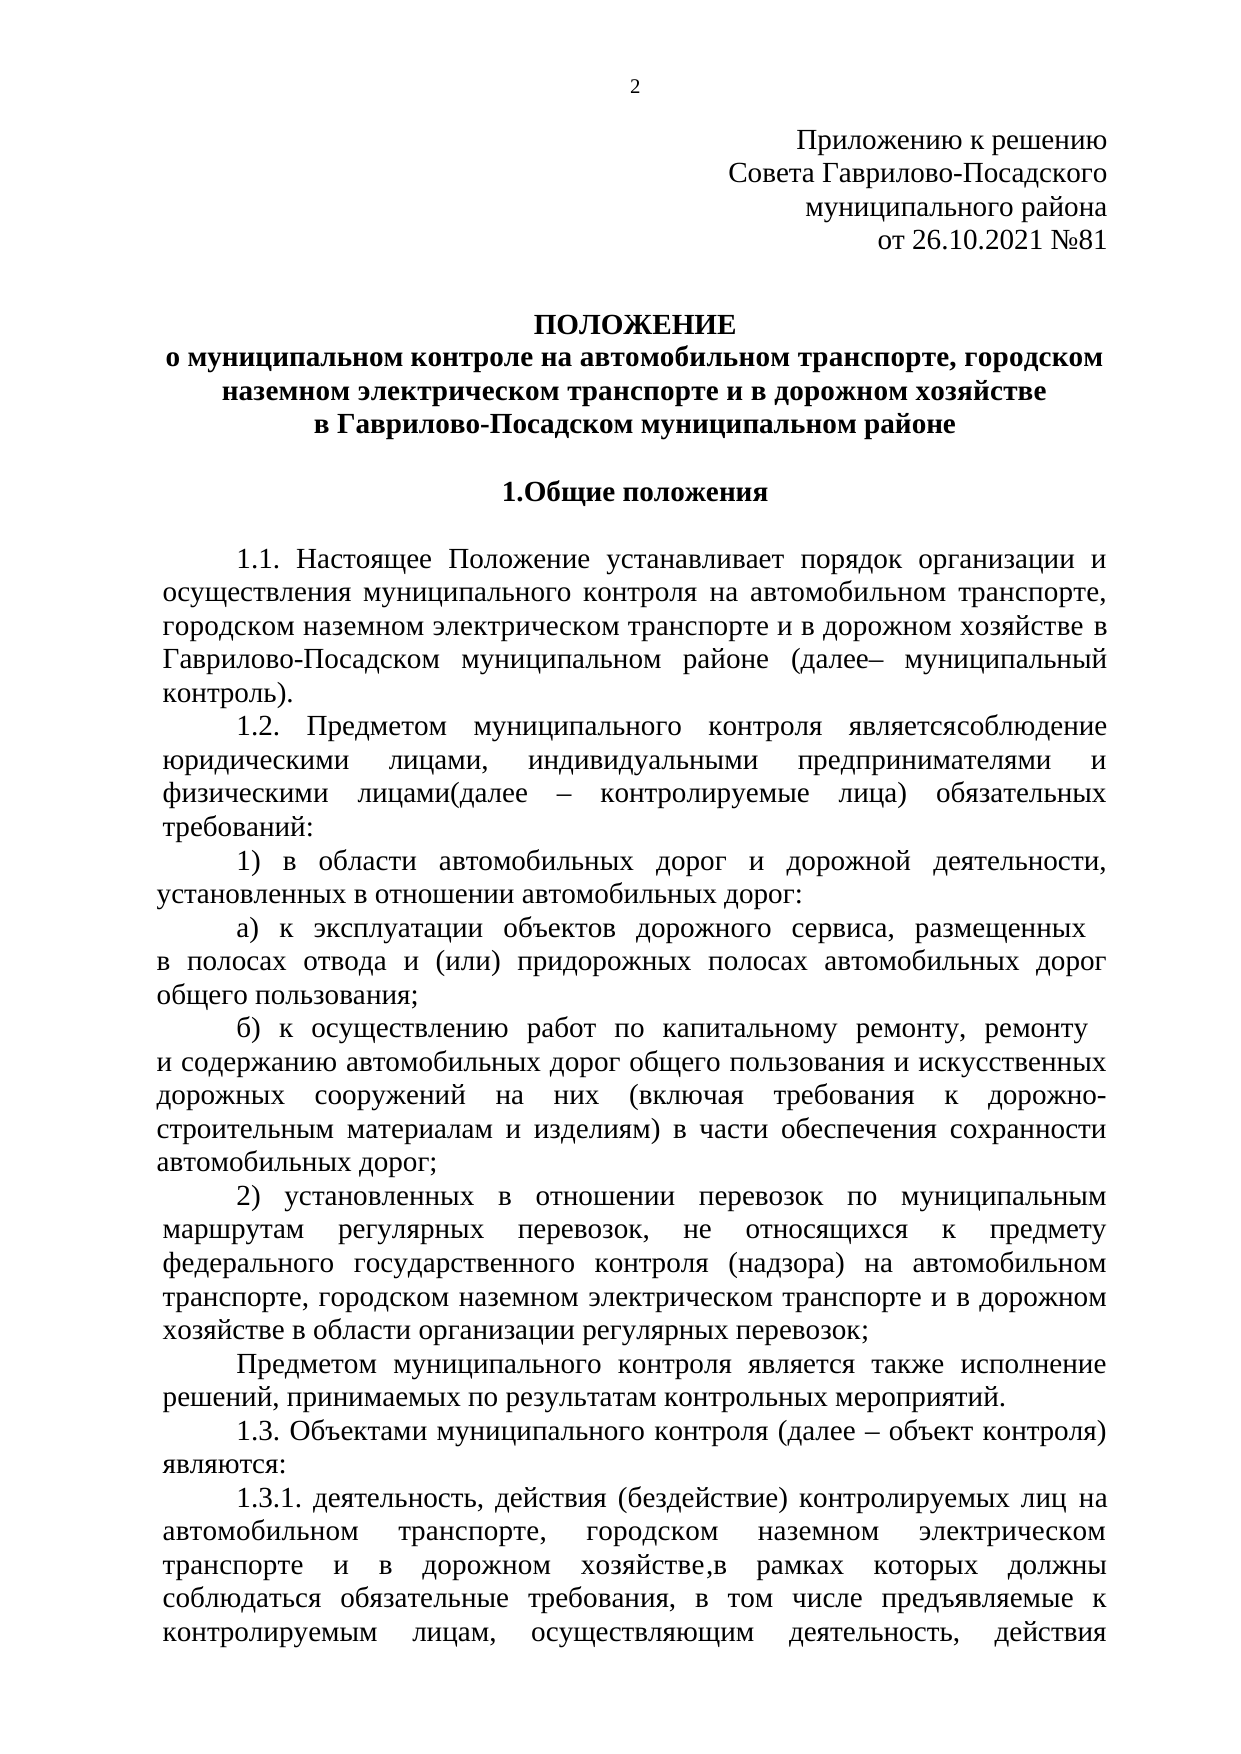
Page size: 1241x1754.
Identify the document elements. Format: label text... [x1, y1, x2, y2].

text 2) установленных в отношении перевозок по муниципальным маршрутам регулярных перевозок, не относящихся к предмету федерального государственного контроля (надзора) на автомобильном транспорте, городском наземном электрическом транспорте и в дорожном хозяйстве в области организации регулярных перевозок; [162, 1178, 1107, 1346]
text от 26.10.2021 №81 [694, 222, 1107, 256]
list 1.3. Объектами муниципального контроля (далее – объект контроля) являются: [162, 1413, 1107, 1480]
text о муниципальном контроле на автомобильном транспорте, городском наземном электрическом транспорте и в дорожном хозяйстве [162, 339, 1107, 407]
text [162, 1480, 1107, 1648]
text б) к осуществлению работ по капитальному ремонту, ремонту и содержанию автомобильных дорог общего пользования и искусственных дорожных сооружений на них (включая требования к дорожно-строительным материалам и изделиям) в части обеспечения сохранности автомобильных дорог; [156, 1010, 1107, 1178]
text Приложению к решению [694, 122, 1107, 155]
text муниципального района [694, 189, 1107, 222]
title ПОЛОЖЕНИЕ [162, 314, 1107, 339]
title в Гаврилово-Посадском муниципальном районе [162, 407, 1107, 440]
list 1.2. Предметом муниципального контроля являетсясоблюдение юридическими лицами, индивидуальными предпринимателями и физическими лицами(далее – контролируемые лица) обязательных требований: [162, 708, 1107, 843]
text 1) в области автомобильных дорог и дорожной деятельности, установленных в отношении автомобильных дорог: [156, 843, 1107, 910]
text Предметом муниципального контроля является также исполнение решений, принимаемых по результатам контрольных мероприятий. [162, 1346, 1107, 1413]
text а) к эксплуатации объектов дорожного сервиса, размещенных в полосах отвода и (или) придорожных полосах автомобильных дорог общего пользования; [156, 910, 1107, 1010]
text 1.Общие положения [162, 474, 1107, 507]
list 1.1. Настоящее Положение устанавливает порядок организации и осуществления муниципального контроля на автомобильном транспорте, городском наземном электрическом транспорте и в дорожном хозяйстве в Гаврилово-Посадском муниципальном районе (далее– муниципальный контроль). [162, 541, 1107, 708]
text Совета Гаврилово-Посадского [694, 155, 1107, 189]
